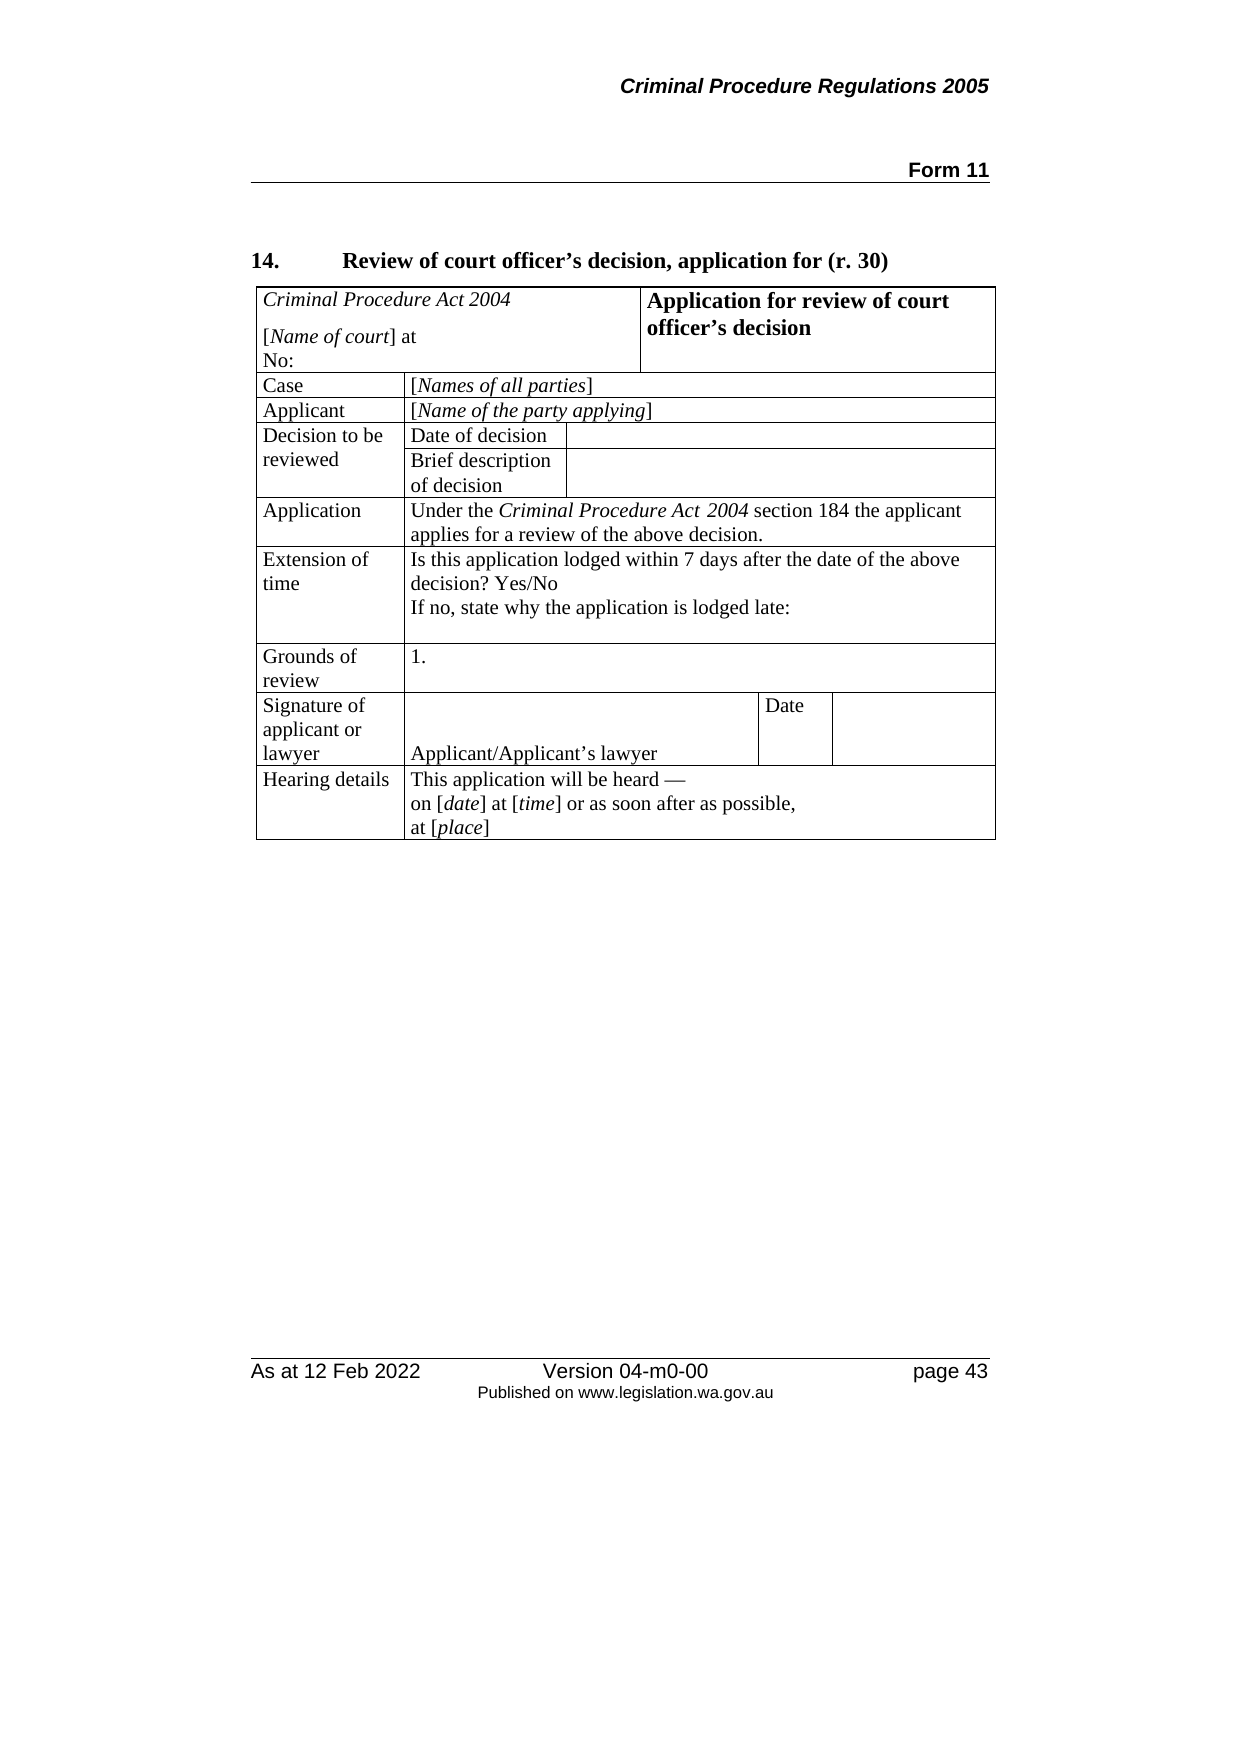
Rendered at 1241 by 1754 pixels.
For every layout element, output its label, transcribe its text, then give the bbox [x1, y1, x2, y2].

table_cell Date [759, 693, 832, 765]
table_cell Extension of time [257, 547, 404, 643]
table_cell Date of decision [405, 423, 566, 447]
table_cell Applicant [257, 398, 404, 422]
table_header Criminal Procedure Act 2004 [Name of court] at No: [257, 288, 640, 372]
table_cell Decision to be reviewed [257, 423, 404, 497]
table_cell Brief description of decision [405, 449, 566, 497]
table_cell Is this application lodged within 7 days after the date of the above decision? Yes/No If no, state why the application is lodged late: [405, 547, 995, 643]
table_cell Signature of applicant or lawyer [257, 693, 404, 765]
table_cell [Names of all parties] [405, 373, 995, 397]
table_cell Application [257, 498, 404, 546]
table_cell Case [257, 373, 404, 397]
table_cell [Name of the party applying] [405, 398, 995, 422]
table_cell 1. [405, 644, 995, 692]
table_cell [833, 693, 995, 765]
table_cell Hearing details [257, 766, 404, 839]
table_cell [567, 449, 995, 497]
table_cell Applicant/Applicant’s lawyer [405, 693, 758, 765]
subtitle 14. Review of court officer’s decision, application for (r. 30) [251, 247, 990, 274]
table_cell [567, 423, 995, 447]
table_cell Under the Criminal Procedure Act 2004 section 184 the applicant applies for a review of the above decision. [405, 498, 995, 546]
table_cell Grounds of review [257, 644, 404, 692]
table_cell This application will be heard — on [date] at [time] or as soon after as possible, at [place] [405, 766, 995, 839]
table_header Application for review of court officer’s decision [641, 288, 995, 372]
